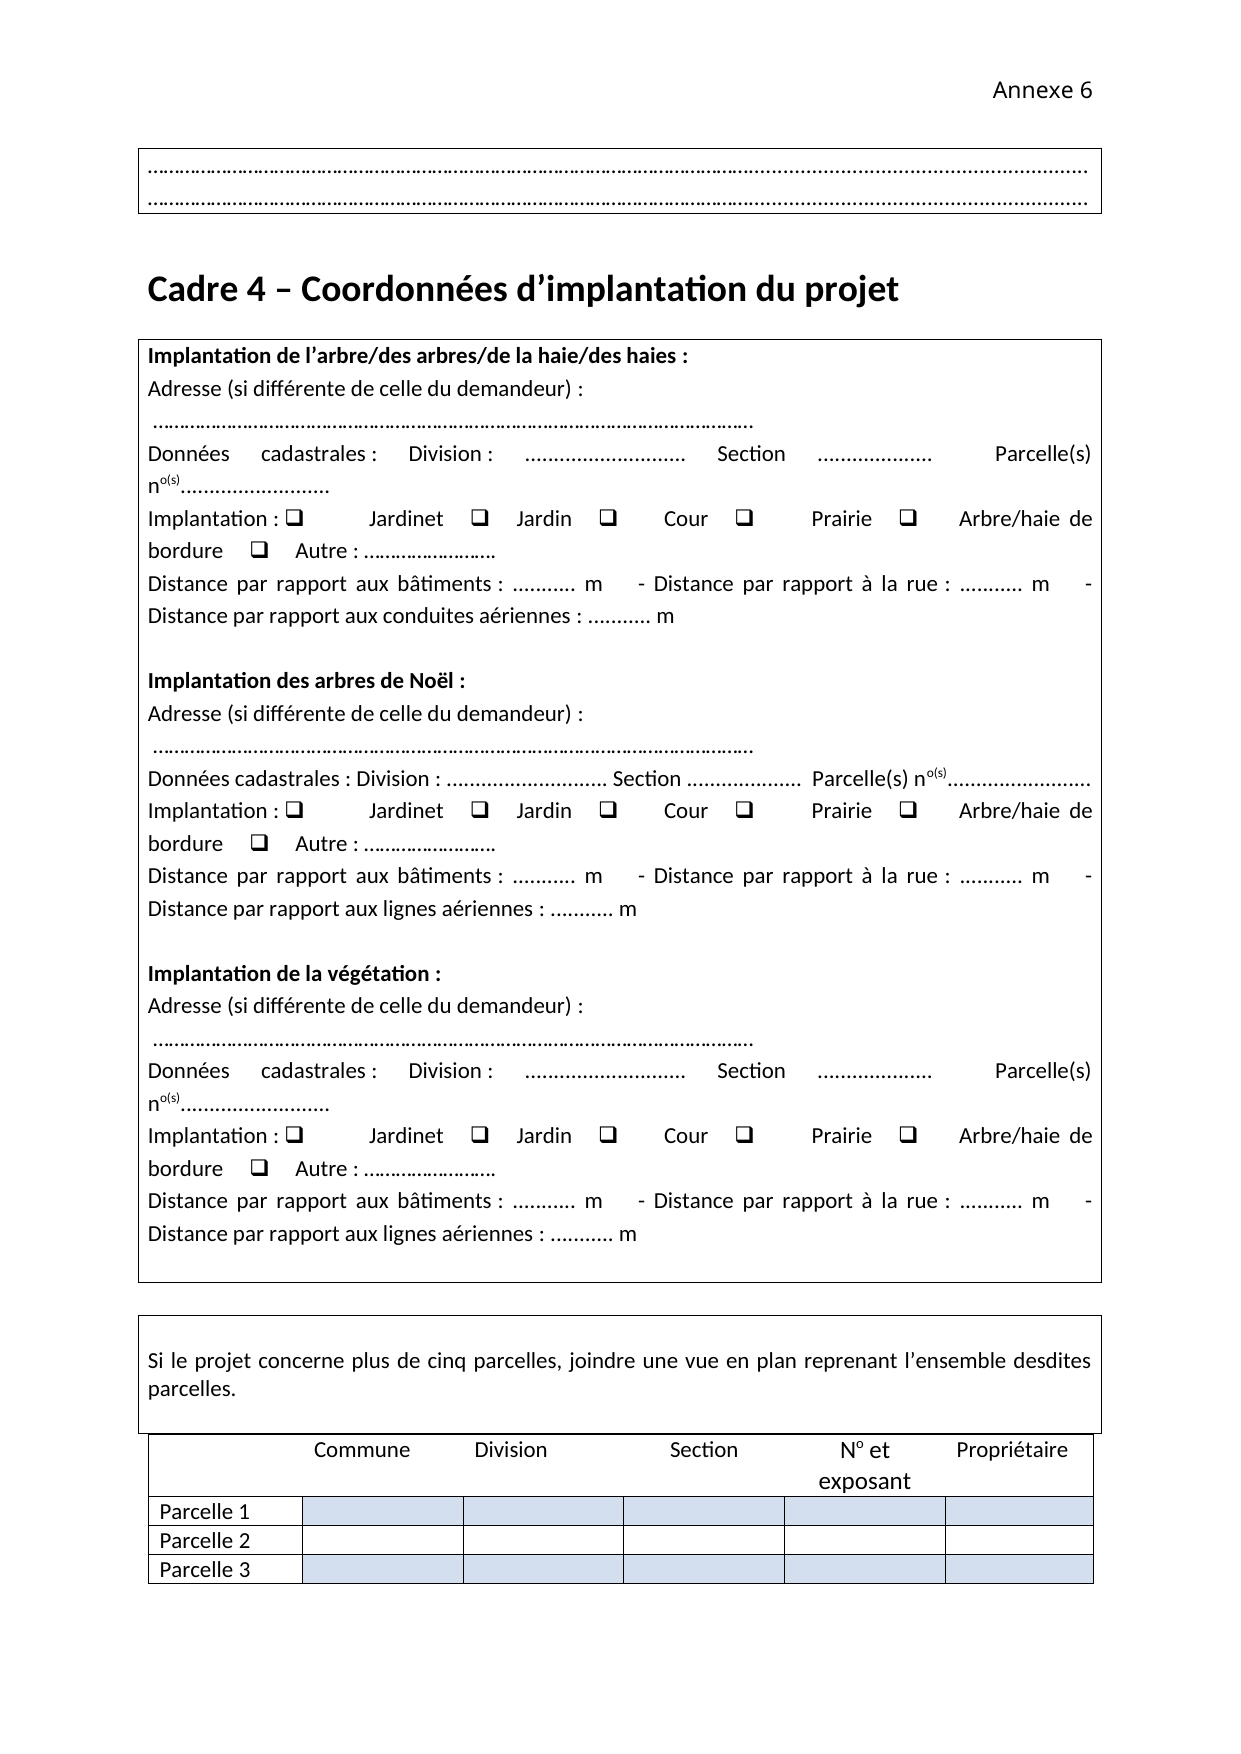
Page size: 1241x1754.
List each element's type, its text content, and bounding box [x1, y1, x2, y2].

text Cadre 4 – Coordonnées d’implantation du projet [148, 265, 1093, 311]
table_cell [303, 1497, 463, 1525]
text Distance par rapport aux bâtiments : ........... m - Distance par rapport à la rue : ........... m - Distance par rapport aux lignes aériennes : ........... m [139, 858, 1101, 922]
table_cell Parcelle 1 [149, 1497, 302, 1525]
text Si le projet concerne plus de cinq parcelles, joindre une vue en plan reprenant l’ensemble desdites parcelles. [148, 1346, 1093, 1402]
table_cell [785, 1497, 945, 1525]
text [139, 180, 1101, 213]
table_cell [946, 1526, 1093, 1554]
text Implantation des arbres de Noël : [139, 663, 1101, 695]
text Implantation : Jardinet Jardin Cour Prairie Arbre/haie de bordure Autre : ……………………. [139, 501, 1101, 565]
text …………………………………………………………………………………………………… [139, 403, 1101, 435]
text Implantation : Jardinet Jardin Cour Prairie Arbre/haie de bordure Autre : ……………………. [139, 793, 1101, 857]
text Implantation : Jardinet Jardin Cour Prairie Arbre/haie de bordure Autre : ……………………. [139, 1118, 1101, 1182]
table_cell [946, 1555, 1093, 1583]
table_header Propriétaire [945, 1435, 1093, 1496]
table_header Commune [303, 1435, 463, 1496]
table_cell [624, 1555, 784, 1583]
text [139, 149, 1101, 179]
text …………………………………………………………………………………………………… [139, 1021, 1101, 1052]
table_cell [303, 1526, 463, 1554]
table_cell [464, 1497, 623, 1525]
table_cell [785, 1555, 945, 1583]
text Adresse (si différente de celle du demandeur) : [139, 696, 1101, 727]
text Distance par rapport aux bâtiments : ........... m - Distance par rapport à la rue : ........... m - Distance par rapport aux lignes aériennes : ........... m [139, 1183, 1101, 1247]
table_cell [303, 1555, 463, 1583]
table_cell [785, 1526, 945, 1554]
table_header Division [463, 1435, 624, 1496]
text Distance par rapport aux bâtiments : ........... m - Distance par rapport à la rue : ........... m - Distance par rapport aux conduites aériennes : ........... m [139, 566, 1101, 630]
text Adresse (si différente de celle du demandeur) : [139, 371, 1101, 402]
text Données cadastrales : Division : ............................ Section .................... Parcelle(s) no(s).......................... [139, 1053, 1101, 1117]
table_header [149, 1435, 303, 1496]
table_header Section [624, 1435, 784, 1496]
text Adresse (si différente de celle du demandeur) : [139, 988, 1101, 1020]
table_cell Parcelle 3 [149, 1555, 302, 1583]
text Implantation de la végétation : [139, 956, 1101, 987]
text Implantation de l’arbre/des arbres/de la haie/des haies : [139, 340, 1101, 370]
table_cell [464, 1526, 623, 1554]
table_cell [624, 1497, 784, 1525]
text Données cadastrales : Division : ............................ Section .................... Parcelle(s) no(s)......................... [139, 761, 1101, 792]
table_cell [624, 1526, 784, 1554]
table_header No et exposant [784, 1435, 945, 1496]
text …………………………………………………………………………………………………… [139, 728, 1101, 760]
text Données cadastrales : Division : ............................ Section .................... Parcelle(s) no(s).......................... [139, 436, 1101, 500]
table_cell Parcelle 2 [149, 1526, 302, 1554]
table_cell [946, 1497, 1093, 1525]
table_cell [464, 1555, 623, 1583]
